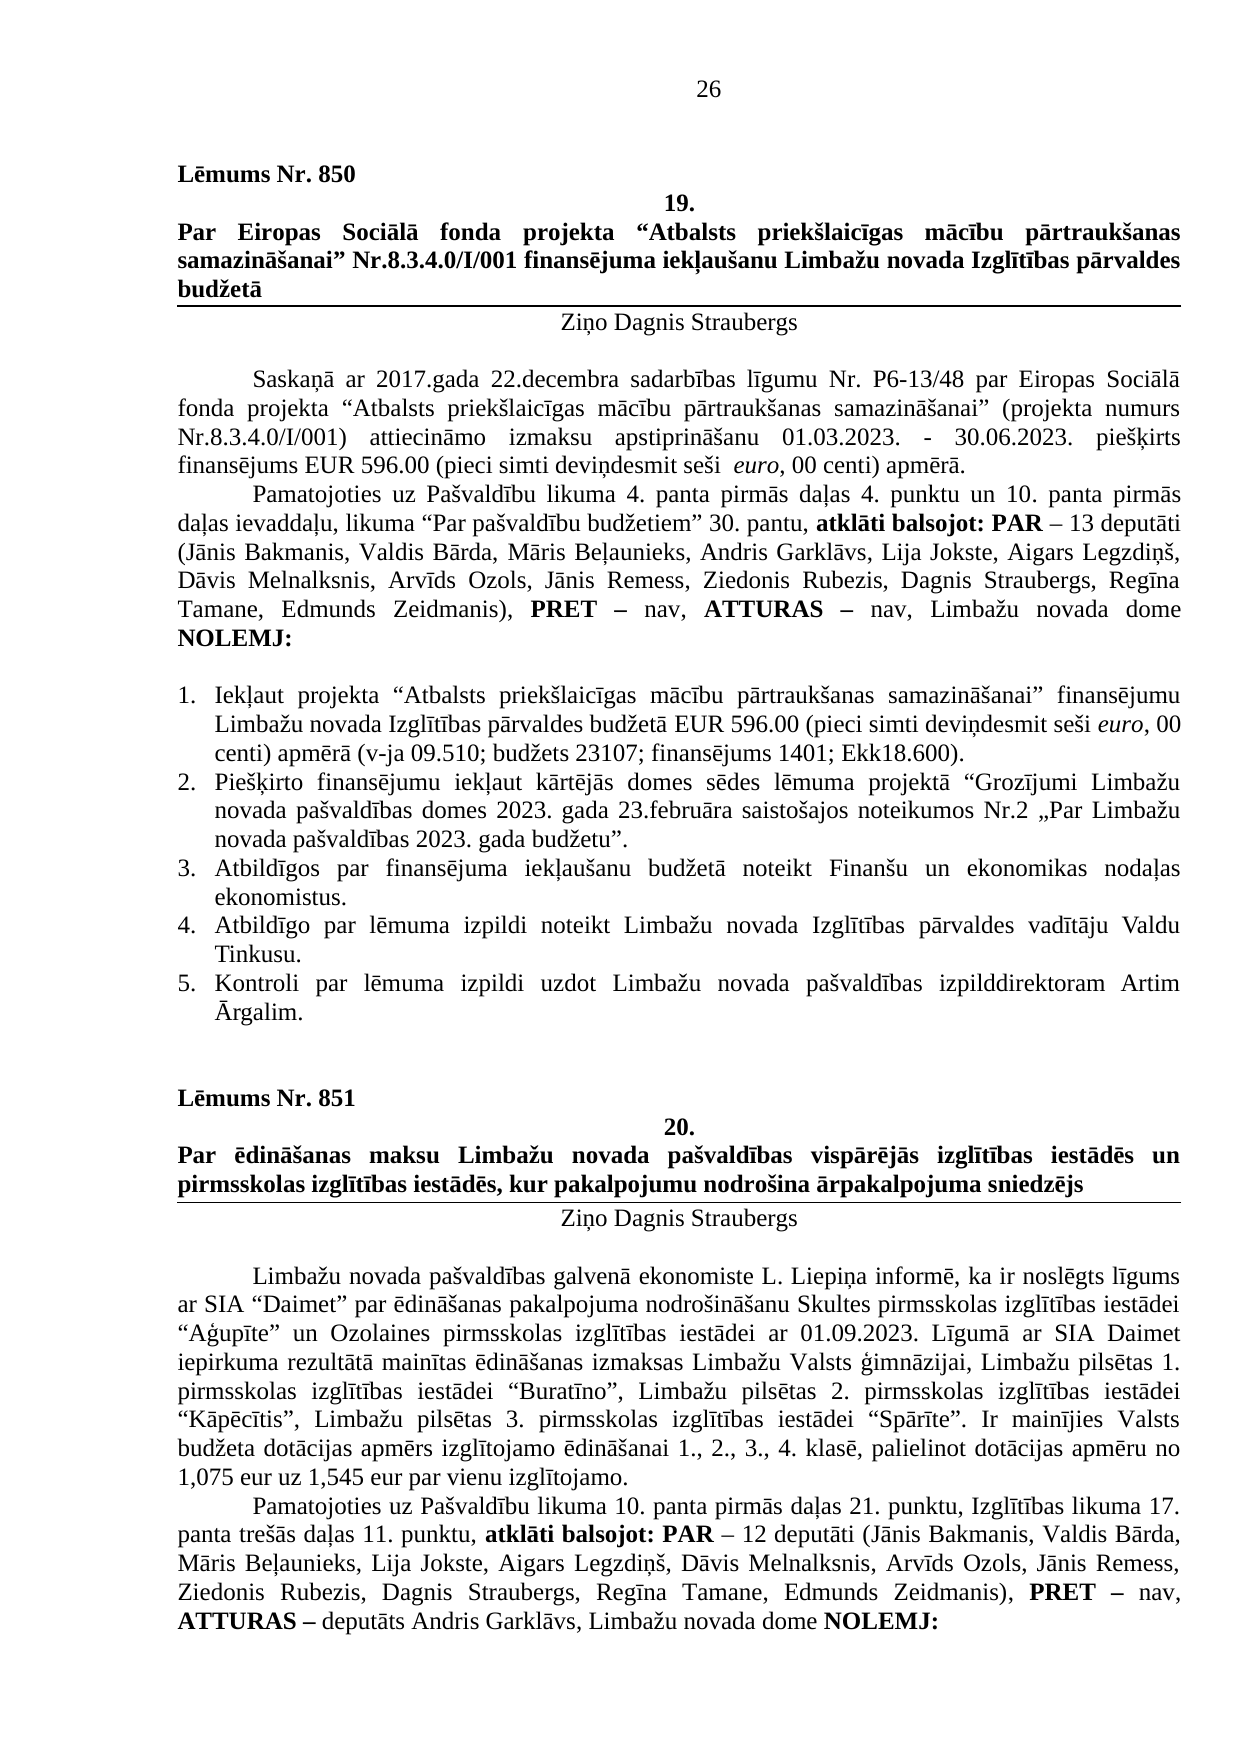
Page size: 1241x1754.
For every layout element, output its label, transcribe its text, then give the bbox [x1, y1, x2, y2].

list Piešķirto finansējumu iekļaut kārtējās domes sēdes lēmuma projektā “Grozījumi Limbažu novada pašvaldības domes 2023. gada 23.februāra saistošajos noteikumos Nr.2 „Par Limbažu novada pašvaldības 2023. gada budžetu”. [177, 767, 1181, 853]
list Atbildīgos par finansējuma iekļaušanu budžetā noteikt Finanšu un ekonomikas nodaļas ekonomistus. [177, 853, 1181, 911]
text Par Eiropas Sociālā fonda projekta “Atbalsts priekšlaicīgas mācību pārtraukšanas samazināšanai” Nr.8.3.4.0/I/001 finansējuma iekļaušanu Limbažu novada Izglītības pārvaldes budžetā [177, 217, 1181, 305]
text 19. [177, 188, 1181, 217]
list Iekļaut projekta “Atbalsts priekšlaicīgas mācību pārtraukšanas samazināšanai” finansējumu Limbažu novada Izglītības pārvaldes budžetā EUR 596.00 (pieci simti deviņdesmit seši euro, 00 centi) apmērā (v-ja 09.510; budžets 23107; finansējums 1401; Ekk18.600). [177, 681, 1181, 767]
text 20. [177, 1112, 1181, 1141]
text Pamatojoties uz Pašvaldību likuma 10. panta pirmās daļas 21. punktu, Izglītības likuma 17. panta trešās daļas 11. punktu, atklāti balsojot: PAR – 12 deputāti (Jānis Bakmanis, Valdis Bārda, Māris Beļaunieks, Lija Jokste, Aigars Legzdiņš, Dāvis Melnalksnis, Arvīds Ozols, Jānis Remess, Ziedonis Rubezis, Dagnis Straubergs, Regīna Tamane, Edmunds Zeidmanis), PRET – nav, ATTURAS – deputāts Andris Garklāvs, Limbažu novada dome NOLEMJ: [177, 1491, 1181, 1634]
text Par ēdināšanas maksu Limbažu novada pašvaldības vispārējās izglītības iestādēs un pirmsskolas izglītības iestādēs, kur pakalpojumu nodrošina ārpakalpojuma sniedzējs [177, 1141, 1181, 1202]
text Pamatojoties uz Pašvaldību likuma 4. panta pirmās daļas 4. punktu un 10. panta pirmās daļas ievaddaļu, likuma “Par pašvaldību budžetiem” 30. pantu, atklāti balsojot: PAR – 13 deputāti (Jānis Bakmanis, Valdis Bārda, Māris Beļaunieks, Andris Garklāvs, Lija Jokste, Aigars Legzdiņš, Dāvis Melnalksnis, Arvīds Ozols, Jānis Remess, Ziedonis Rubezis, Dagnis Straubergs, Regīna Tamane, Edmunds Zeidmanis), PRET – nav, ATTURAS – nav, Limbažu novada dome NOLEMJ: [177, 479, 1181, 652]
text Saskaņā ar 2017.gada 22.decembra sadarbības līgumu Nr. P6-13/48 par Eiropas Sociālā fonda projekta “Atbalsts priekšlaicīgas mācību pārtraukšanas samazināšanai” (projekta numurs Nr.8.3.4.0/I/001) attiecināmo izmaksu apstiprināšanu 01.03.2023. - 30.06.2023. piešķirts finansējums EUR 596.00 (pieci simti deviņdesmit seši euro, 00 centi) apmērā. [177, 364, 1181, 479]
list Kontroli par lēmuma izpildi uzdot Limbažu novada pašvaldības izpilddirektoram Artim Ārgalim. [177, 968, 1181, 1026]
text Ziņo Dagnis Straubergs [177, 307, 1181, 336]
list Atbildīgo par lēmuma izpildi noteikt Limbažu novada Izglītības pārvaldes vadītāju Valdu Tinkusu. [177, 911, 1181, 968]
text Limbažu novada pašvaldības galvenā ekonomiste L. Liepiņa informē, ka ir noslēgts līgums ar SIA “Daimet” par ēdināšanas pakalpojuma nodrošināšanu Skultes pirmsskolas izglītības iestādei “Aģupīte” un Ozolaines pirmsskolas izglītības iestādei ar 01.09.2023. Līgumā ar SIA Daimet iepirkuma rezultātā mainītas ēdināšanas izmaksas Limbažu Valsts ģimnāzijai, Limbažu pilsētas 1. pirmsskolas izglītības iestādei “Buratīno”, Limbažu pilsētas 2. pirmsskolas izglītības iestādei “Kāpēcītis”, Limbažu pilsētas 3. pirmsskolas izglītības iestādei “Spārīte”. Ir mainījies Valsts budžeta dotācijas apmērs izglītojamo ēdināšanai 1., 2., 3., 4. klasē, palielinot dotācijas apmēru no 1,075 eur uz 1,545 eur par vienu izglītojamo. [177, 1261, 1181, 1491]
text Lēmums Nr. 850 [177, 159, 1181, 188]
text Lēmums Nr. 851 [177, 1083, 1181, 1112]
text Ziņo Dagnis Straubergs [177, 1203, 1181, 1232]
